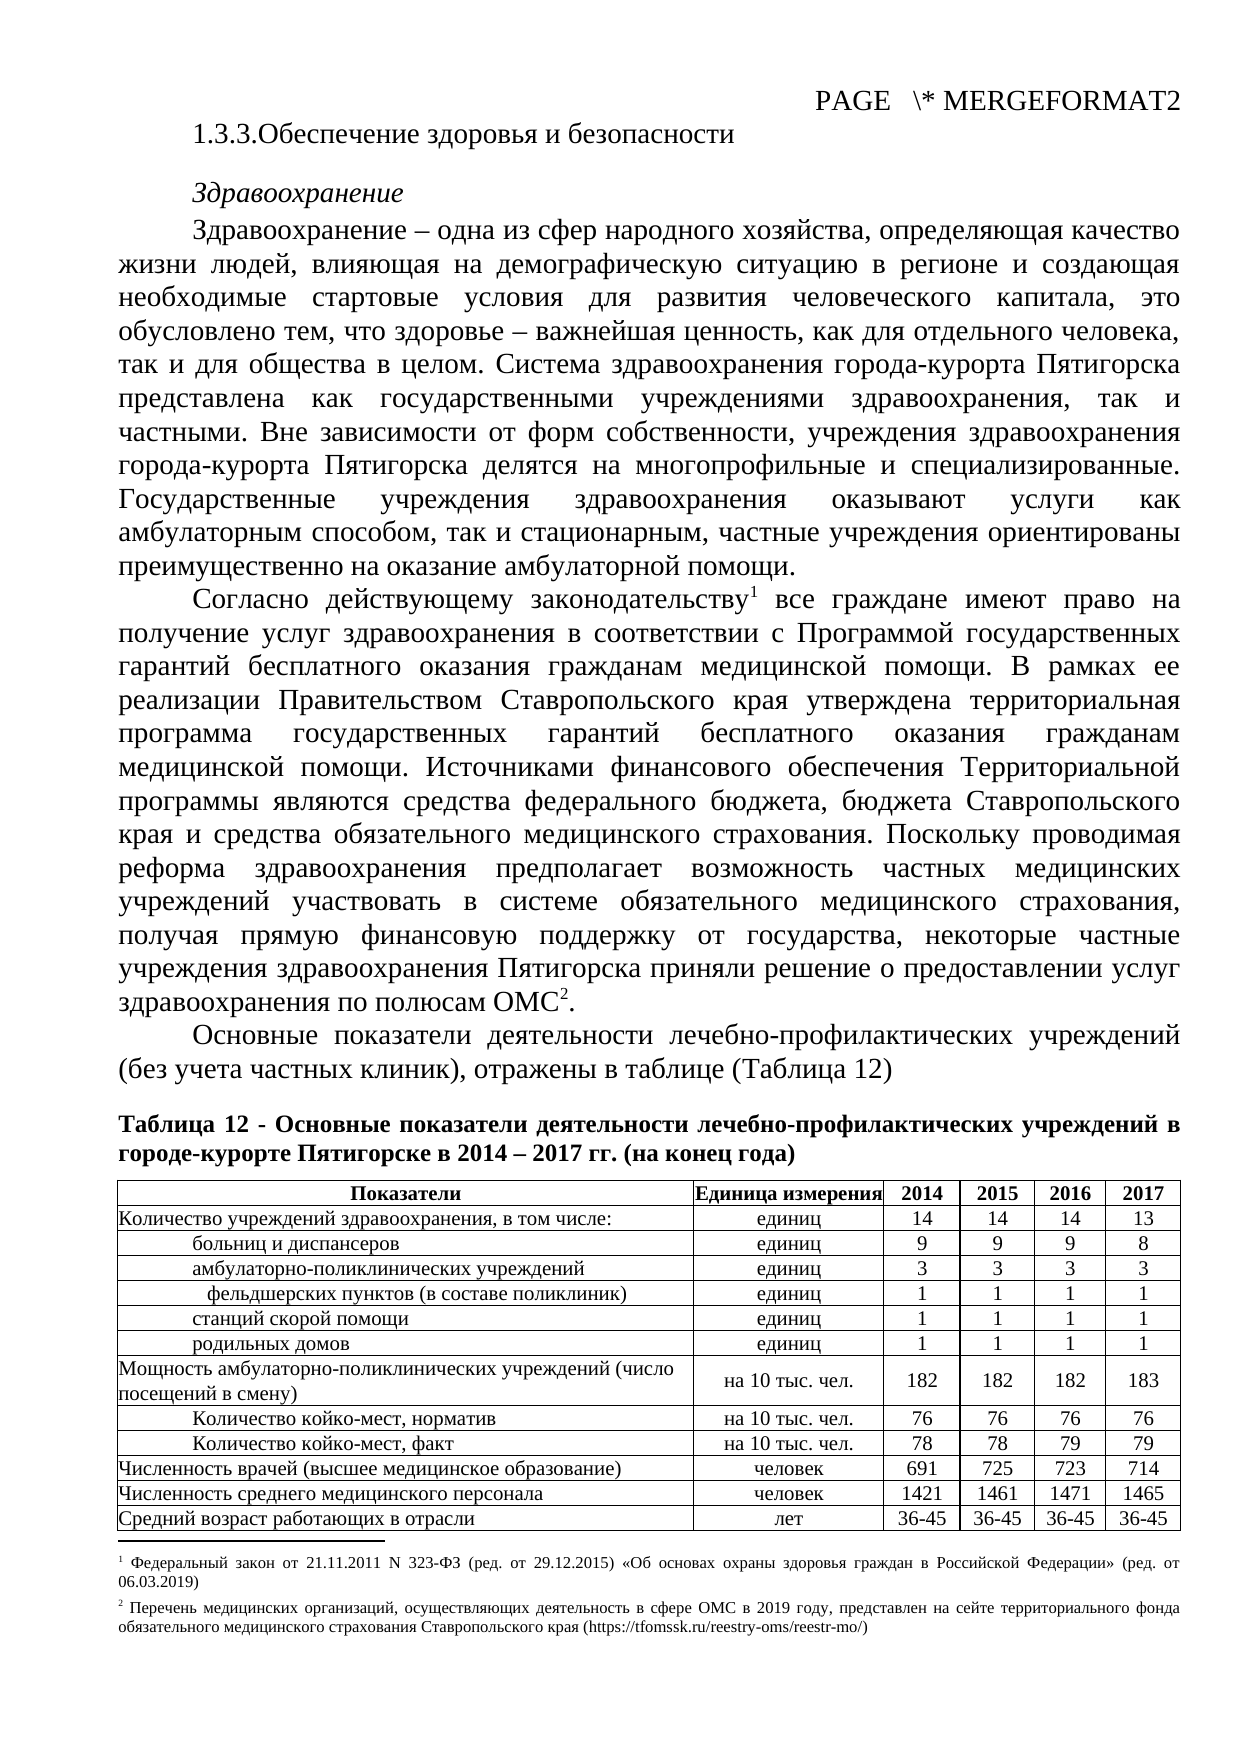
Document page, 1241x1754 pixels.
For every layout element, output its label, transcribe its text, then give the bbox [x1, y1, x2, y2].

table_cell 3 [884, 1256, 959, 1280]
table_cell фельдшерских пунктов (в составе поликлиник) [118, 1281, 693, 1305]
table_cell 1 [1035, 1306, 1105, 1330]
table_cell единиц [694, 1231, 883, 1255]
table_header 2016 [1035, 1181, 1105, 1205]
table_cell единиц [694, 1306, 883, 1330]
table_cell Количество учреждений здравоохранения, в том числе: [118, 1206, 693, 1230]
table_cell 8 [1106, 1231, 1180, 1255]
table_cell 9 [884, 1231, 959, 1255]
table_header Показатели [118, 1181, 693, 1205]
table_cell 1461 [961, 1481, 1034, 1505]
table_cell 182 [884, 1356, 959, 1404]
table_cell 14 [961, 1206, 1034, 1230]
table_header 2015 [961, 1181, 1034, 1205]
table_cell 9 [1035, 1231, 1105, 1255]
table_cell единиц [694, 1281, 883, 1305]
table_cell 36-45 [884, 1506, 959, 1530]
subtitle Здравоохранение [118, 175, 1181, 208]
table_cell на 10 тыс. чел. [694, 1356, 883, 1404]
table_cell 1 [1106, 1306, 1180, 1330]
table_cell человек [694, 1456, 883, 1480]
table_cell человек [694, 1481, 883, 1505]
table_cell 1 [1106, 1281, 1180, 1305]
table_cell 714 [1106, 1456, 1180, 1480]
table_cell 1 [884, 1331, 959, 1355]
table_cell 79 [1106, 1431, 1180, 1455]
table_cell Численность врачей (высшее медицинское образование) [118, 1456, 693, 1480]
table_cell единиц [694, 1256, 883, 1280]
table_cell 1421 [884, 1481, 959, 1505]
table_cell 79 [1035, 1431, 1105, 1455]
table_cell 1 [884, 1281, 959, 1305]
table_cell 36-45 [1106, 1506, 1180, 1530]
table_cell 76 [1106, 1406, 1180, 1429]
table_cell 1 [961, 1331, 1034, 1355]
table_cell 183 [1106, 1356, 1180, 1404]
table_cell амбулаторно-поликлинических учреждений [118, 1256, 693, 1280]
table_cell 76 [961, 1406, 1034, 1429]
table_cell 13 [1106, 1206, 1180, 1230]
table_cell 1 [961, 1306, 1034, 1330]
table_cell 1 [884, 1306, 959, 1330]
table_cell единиц [694, 1331, 883, 1355]
table_cell на 10 тыс. чел. [694, 1406, 883, 1429]
table_cell 9 [961, 1231, 1034, 1255]
table_cell 3 [961, 1256, 1034, 1280]
table_cell 78 [961, 1431, 1034, 1455]
table_cell 182 [1035, 1356, 1105, 1404]
table_cell 3 [1106, 1256, 1180, 1280]
table_cell Численность среднего медицинского персонала [118, 1481, 693, 1505]
table_cell 36-45 [1035, 1506, 1105, 1530]
table_cell лет [694, 1506, 883, 1530]
table_cell 1465 [1106, 1481, 1180, 1505]
table_header Единица измерения [694, 1181, 883, 1205]
table_cell 3 [1035, 1256, 1105, 1280]
table_cell Мощность амбулаторно-поликлинических учреждений (число посещений в смену) [118, 1356, 693, 1404]
table_cell 1 [1106, 1331, 1180, 1355]
table_cell 723 [1035, 1456, 1105, 1480]
table_cell 36-45 [961, 1506, 1034, 1530]
table_cell родильных домов [118, 1331, 693, 1355]
table_cell 1 [1035, 1331, 1105, 1355]
table_cell на 10 тыс. чел. [694, 1431, 883, 1455]
table_cell 76 [1035, 1406, 1105, 1429]
subtitle 1.3.3.Обеспечение здоровья и безопасности [118, 116, 1181, 150]
table_cell 182 [961, 1356, 1034, 1404]
table_cell станций скорой помощи [118, 1306, 693, 1330]
table_cell Средний возраст работающих в отрасли [118, 1506, 693, 1530]
table_cell 725 [961, 1456, 1034, 1480]
table_header 2014 [884, 1181, 959, 1205]
table_cell 14 [1035, 1206, 1105, 1230]
table_cell 76 [884, 1406, 959, 1429]
table_cell 1471 [1035, 1481, 1105, 1505]
text Таблица 12 - Основные показатели деятельности лечебно-профилактических учреждений в городе-курорте Пятигорске в 2014 – 2017 гг. (на конец года) [118, 1109, 1181, 1167]
table_cell 14 [884, 1206, 959, 1230]
table_cell Количество койко-мест, норматив [118, 1406, 693, 1429]
text Согласно действующему законодательству все граждане имеют право на получение услуг здравоохранения в соответствии с Программой государственных гарантий бесплатного оказания гражданам медицинской помощи. В рамках ее реализации Правительством Ставропольского края утверждена территориальная программа государственных гарантий бесплатного оказания гражданам медицинской помощи. Источниками финансового обеспечения Территориальной программы являются средства федерального бюджета, бюджета Ставропольского края и средства обязательного медицинского страхования. Поскольку проводимая реформа здравоохранения предполагает возможность частных медицинских учреждений участвовать в системе обязательного медицинского страхования, получая прямую финансовую поддержку от государства, некоторые частные учреждения здравоохранения Пятигорска приняли решение о предоставлении услуг здравоохранения по полюсам ОМС. [118, 581, 1181, 1017]
table_cell Количество койко-мест, факт [118, 1431, 693, 1455]
text Здравоохранение – одна из сфер народного хозяйства, определяющая качество жизни людей, влияющая на демографическую ситуацию в регионе и создающая необходимые стартовые условия для развития человеческого капитала, это обусловлено тем, что здоровье – важнейшая ценность, как для отдельного человека, так и для общества в целом. Система здравоохранения города-курорта Пятигорска представлена как государственными учреждениями здравоохранения, так и частными. Вне зависимости от форм собственности, учреждения здравоохранения города-курорта Пятигорска делятся на многопрофильные и специализированные. Государственные учреждения здравоохранения оказывают услуги как амбулаторным способом, так и стационарным, частные учреждения ориентированы преимущественно на оказание амбулаторной помощи. [118, 212, 1181, 581]
table_cell 1 [1035, 1281, 1105, 1305]
table_cell единиц [694, 1206, 883, 1230]
table_cell 691 [884, 1456, 959, 1480]
table_cell 1 [961, 1281, 1034, 1305]
table_cell 78 [884, 1431, 959, 1455]
table_cell больниц и диспансеров [118, 1231, 693, 1255]
table_header 2017 [1106, 1181, 1180, 1205]
